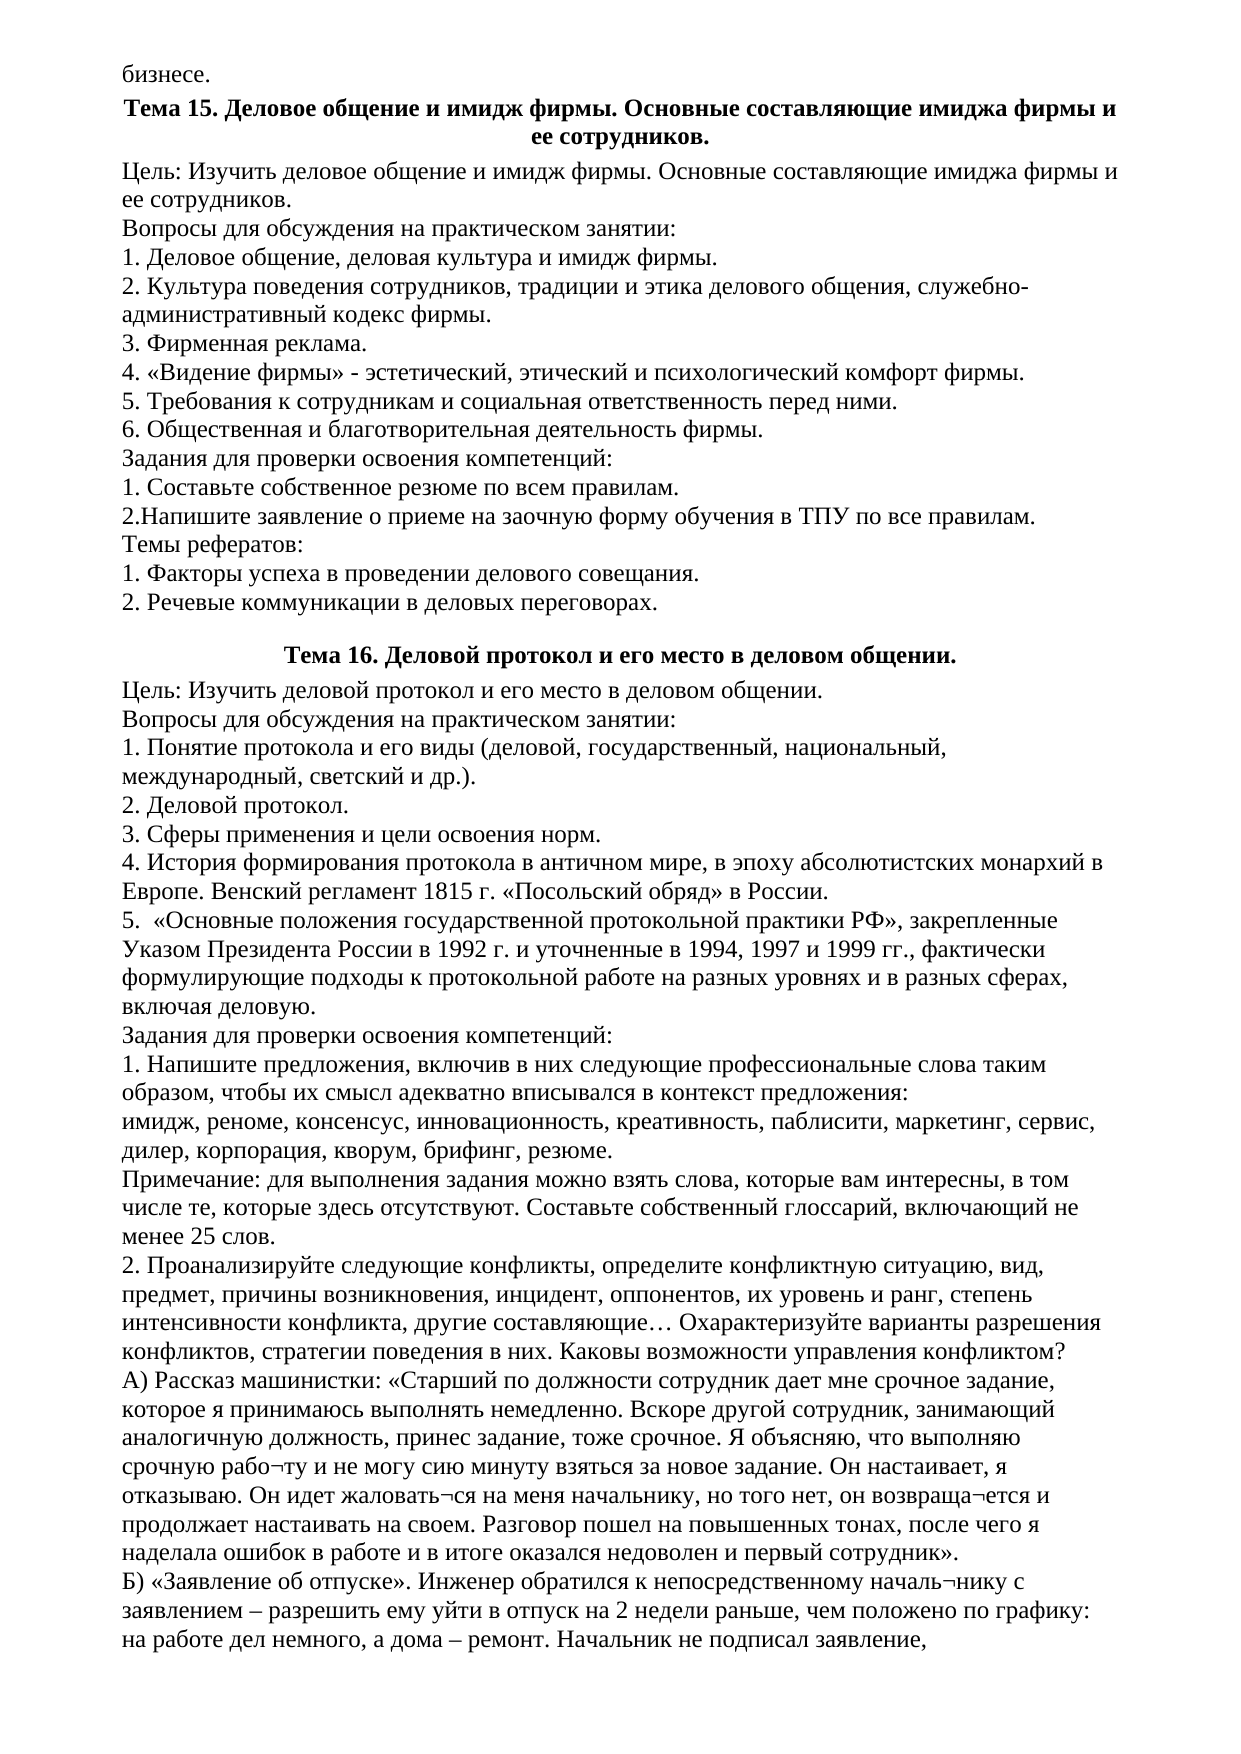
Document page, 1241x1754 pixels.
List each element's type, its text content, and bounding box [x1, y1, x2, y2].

table_cell Цель: Изучить деловой протокол и его место в деловом общении. Вопросы для обсуждения на практическом занятии: 1. Понятие протокола и его виды (деловой, государственный, национальный, международный, светский и др.). 2. Деловой протокол. 3. Сферы применения и цели освоения норм. 4. История формирования протокола в античном мире, в эпоху абсолютистских монархий в Европе. Венский регламент 1815 г. «Посольский обряд» в России. 5. «Основные положения государственной протокольной практики РФ», закрепленные Указом Президента России в 1992 г. и уточненные в 1994, 1997 и 1999 гг., фактически формулирующие подходы к протокольной работе на разных уровнях и в разных сферах, включая деловую. Задания для проверки освоения компетенций: 1. Напишите предложения, включив в них следующие профессиональные слова таким образом, чтобы их смысл адекватно вписывался в контекст предложения: имидж, реноме, консенсус, инновационность, креативность, паблисити, маркетинг, сервис, дилер, корпорация, кворум, брифинг, резюме. Примечание: для выполнения задания можно взять слова, которые вам интересны, в том числе те, которые здесь отсутствуют. Составьте собственный глоссарий, включающий не менее 25 слов. 2. Проанализируйте следующие конфликты, определите конфликтную ситуацию, вид, предмет, причины возникновения, инцидент, оппонентов, их уровень и ранг, степень интенсивности конфликта, другие составляющие… Охарактеризуйте варианты разрешения конфликтов, стратегии поведения в них. Каковы возможности управления конфликтом? А) Рассказ машинистки: «Старший по должности сотрудник дает мне срочное задание, которое я принимаюсь выполнять немедленно. Вскоре другой сотрудник, занимающий аналогичную должность, принес задание, тоже срочное. Я объясняю, что выполняю срочную рабо¬ту и не могу сию минуту взяться за новое задание. Он настаивает, я отказываю. Он идет жаловать¬ся на меня начальнику, но того нет, он возвраща¬ется и продолжает настаивать на своем. Разговор пошел на повышенных тонах, после чего я наделала ошибок в работе и в итоге оказался недоволен и первый сотрудник». Б) «Заявление об отпуске». Инженер обратился к непосредственному началь¬нику с заявлением – разрешить ему уйти в отпуск на 2 недели раньше, чем положено по графику: на работе дел немного, а дома – ремонт. Начальник не подписал заявление, [118, 675, 1122, 1662]
table_cell Цель: Изучить деловое общение и имидж фирмы. Основные составляющие имиджа фирмы и ее сотрудников. Вопросы для обсуждения на практическом занятии: 1. Деловое общение, деловая культура и имидж фирмы. 2. Культура поведения сотрудников, традиции и этика делового общения, служебно- административный кодекс фирмы. 3. Фирменная реклама. 4. «Видение фирмы» - эстетический, этический и психологический комфорт фирмы. 5. Требования к сотрудникам и социальная ответственность перед ними. 6. Общественная и благотворительная деятельность фирмы. Задания для проверки освоения компетенций: 1. Составьте собственное резюме по всем правилам. 2.Напишите заявление о приеме на заочную форму обучения в ТПУ по все правилам. Темы рефератов: 1. Факторы успеха в проведении делового совещания. 2. Речевые коммуникации в деловых переговорах. [118, 156, 1122, 639]
table_header бизнесе. [118, 59, 1122, 92]
table_cell Тема 16. Деловой протокол и его место в деловом общении. [118, 640, 1122, 673]
table_cell Тема 15. Деловое общение и имидж фирмы. Основные составляющие имиджа фирмы и ее сотрудников. [118, 93, 1122, 153]
